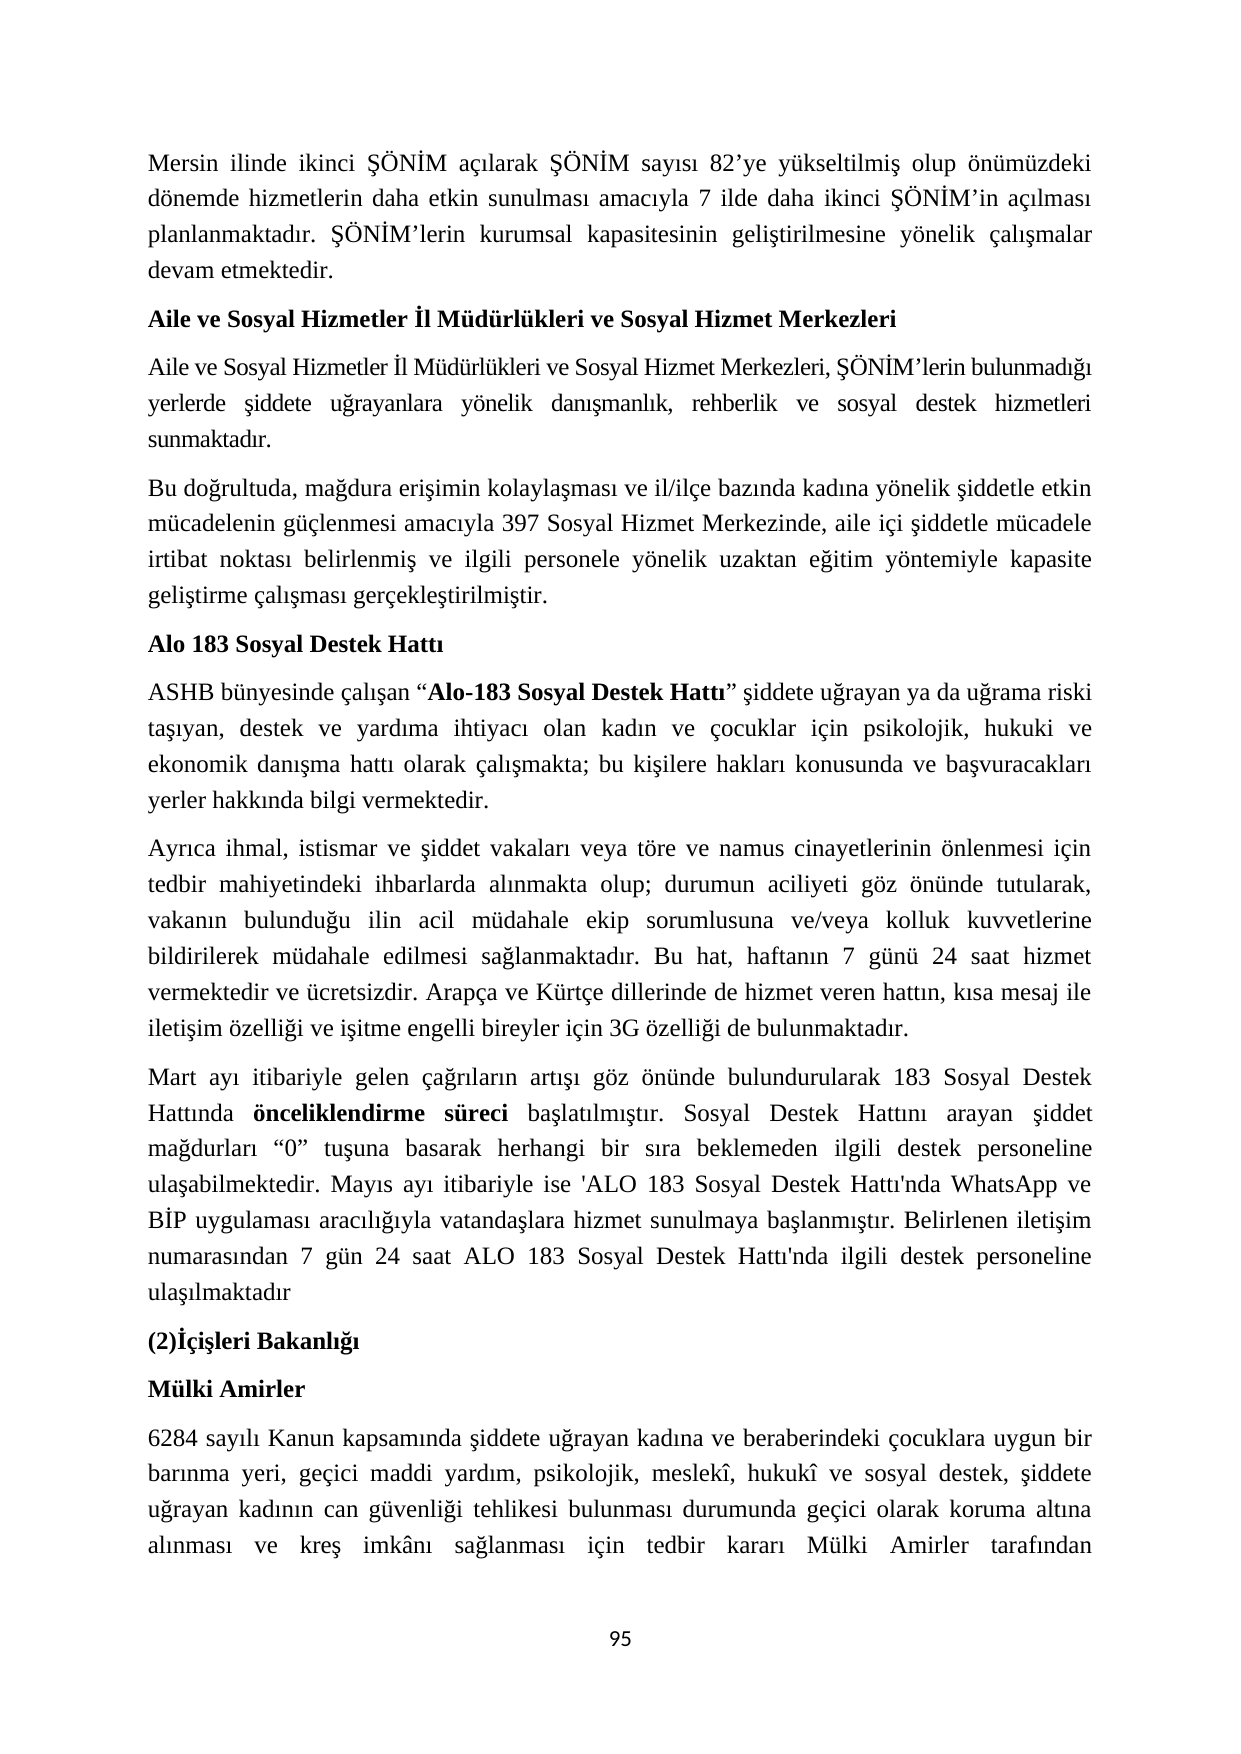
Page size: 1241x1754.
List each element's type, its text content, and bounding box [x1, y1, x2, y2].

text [148, 1423, 1093, 1559]
text (2)İçişleri Bakanlığı [148, 1326, 1093, 1354]
text Ayrıca ihmal, istismar ve şiddet vakaları veya töre ve namus cinayetlerinin önlenmesi için tedbir mahiyetindeki ihbarlarda alınmakta olup; durumun aciliyeti göz önünde tutularak, vakanın bulunduğu ilin acil müdahale ekip sorumlusuna ve/veya kolluk kuvvetlerine bildirilerek müdahale edilmesi sağlanmaktadır. Bu hat, haftanın 7 günü 24 saat hizmet vermektedir ve ücretsizdir. Arapça ve Kürtçe dillerinde de hizmet veren hattın, kısa mesaj ile iletişim özelliği ve işitme engelli bireyler için 3G özelliği de bulunmaktadır. [148, 833, 1093, 1042]
text Alo 183 Sosyal Destek Hattı [148, 629, 1093, 658]
text ASHB bünyesinde çalışan “Alo-183 Sosyal Destek Hattı” şiddete uğrayan ya da uğrama riski taşıyan, destek ve yardıma ihtiyacı olan kadın ve çocuklar için psikolojik, hukuki ve ekonomik danışma hattı olarak çalışmakta; bu kişilere hakları konusunda ve başvuracakları yerler hakkında bilgi vermektedir. [148, 677, 1093, 814]
text Mülki Amirler [148, 1374, 1093, 1403]
text Mart ayı itibariyle gelen çağrıların artışı göz önünde bulundurularak 183 Sosyal Destek Hattında önceliklendirme süreci başlatılmıştır. Sosyal Destek Hattını arayan şiddet mağdurları “0” tuşuna basarak herhangi bir sıra beklemeden ilgili destek personeline ulaşabilmektedir. Mayıs ayı itibariyle ise 'ALO 183 Sosyal Destek Hattı'nda WhatsApp ve BİP uygulaması aracılığıyla vatandaşlara hizmet sunulmaya başlanmıştır. Belirlenen iletişim numarasından 7 gün 24 saat ALO 183 Sosyal Destek Hattı'nda ilgili destek personeline ulaşılmaktadır [148, 1062, 1093, 1306]
text Aile ve Sosyal Hizmetler İl Müdürlükleri ve Sosyal Hizmet Merkezleri, ŞÖNİM’lerin bulunmadığı yerlerde şiddete uğrayanlara yönelik danışmanlık, rehberlik ve sosyal destek hizmetleri sunmaktadır. [148, 352, 1093, 453]
text Mersin ilinde ikinci ŞÖNİM açılarak ŞÖNİM sayısı 82’ye yükseltilmiş olup önümüzdeki dönemde hizmetlerin daha etkin sunulması amacıyla 7 ilde daha ikinci ŞÖNİM’in açılması planlanmaktadır. ŞÖNİM’lerin kurumsal kapasitesinin geliştirilmesine yönelik çalışmalar devam etmektedir. [148, 148, 1093, 284]
text Aile ve Sosyal Hizmetler İl Müdürlükleri ve Sosyal Hizmet Merkezleri [148, 304, 1093, 333]
text Bu doğrultuda, mağdura erişimin kolaylaşması ve il/ilçe bazında kadına yönelik şiddetle etkin mücadelenin güçlenmesi amacıyla 397 Sosyal Hizmet Merkezinde, aile içi şiddetle mücadele irtibat noktası belirlenmiş ve ilgili personele yönelik uzaktan eğitim yöntemiyle kapasite geliştirme çalışması gerçekleştirilmiştir. [148, 473, 1093, 609]
